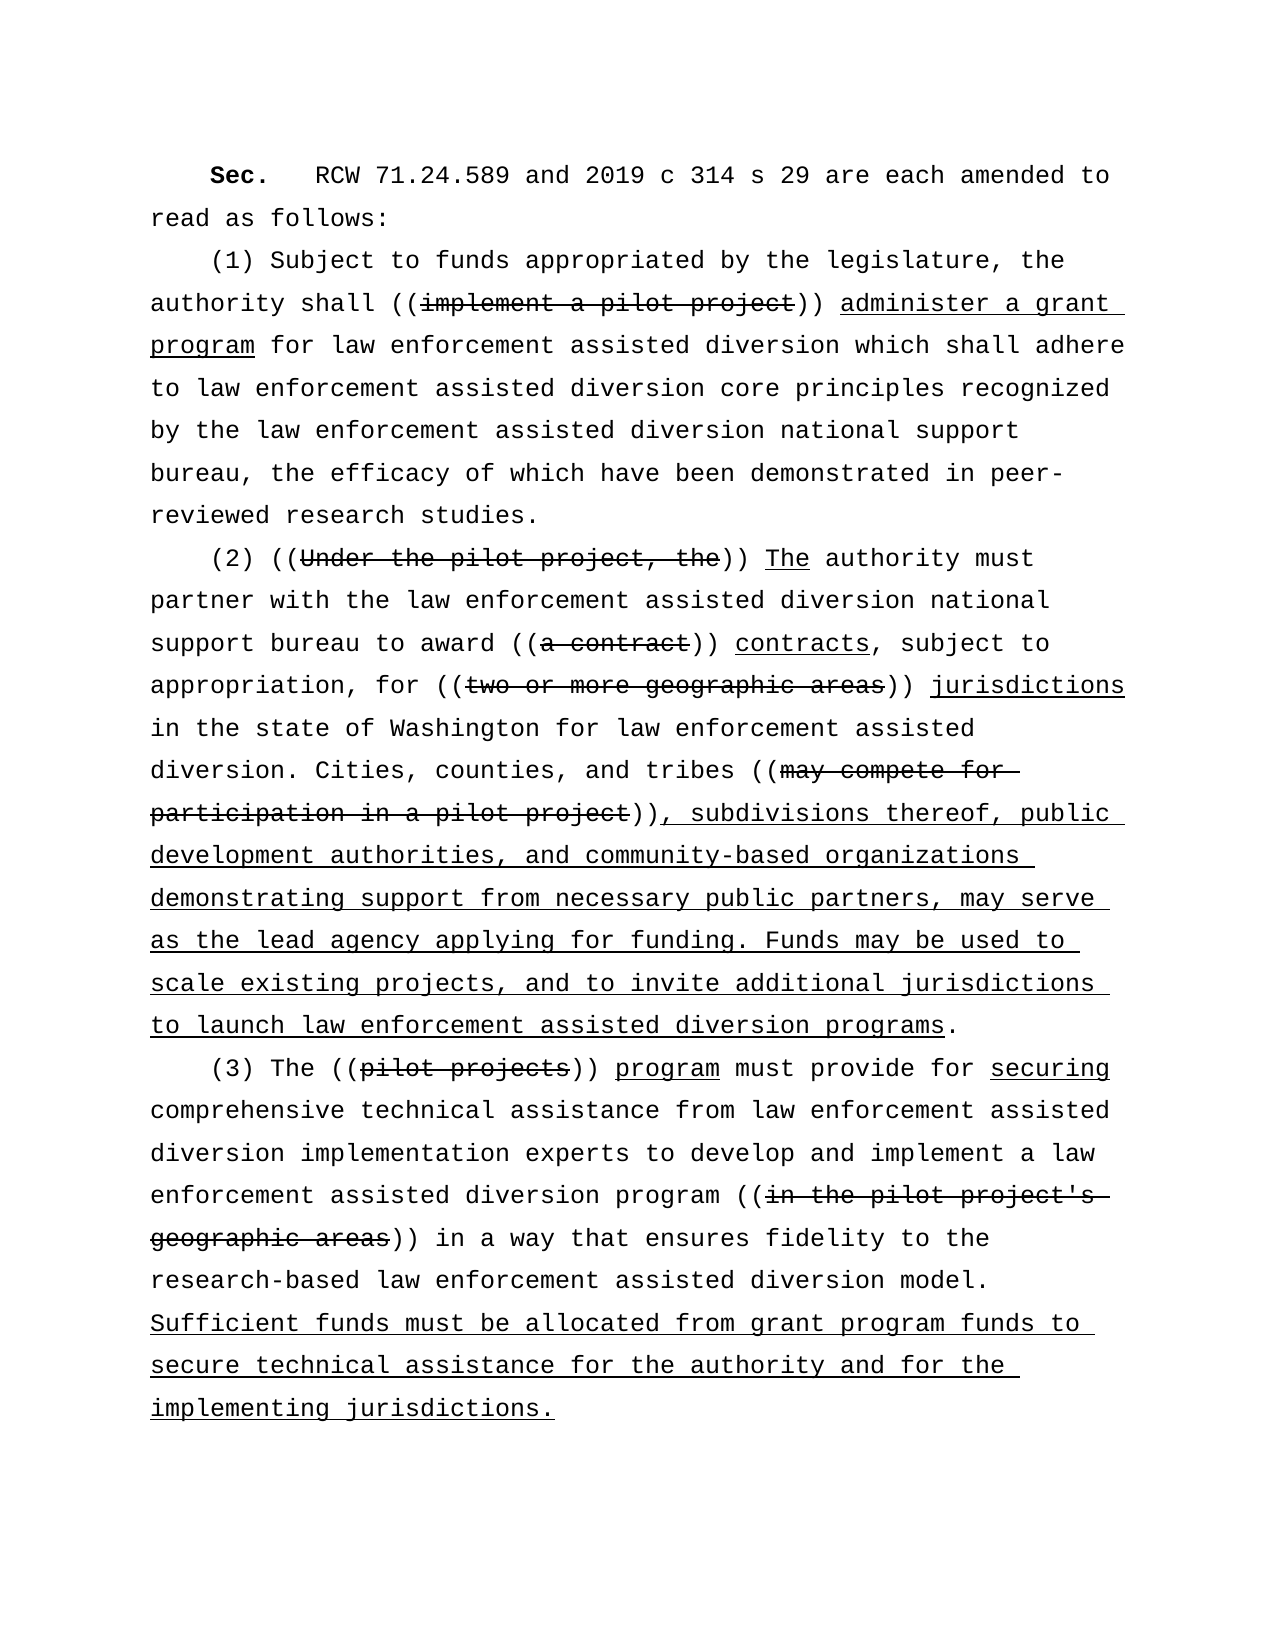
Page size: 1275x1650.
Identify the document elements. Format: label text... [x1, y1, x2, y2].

text (2) ((Under the pilot project, the)) The authority must partner with the law enforcement assisted diversion national support bureau to award ((a contract)) contracts, subject to appropriation, for ((two or more geographic areas)) jurisdictions in the state of Washington for law enforcement assisted diversion. Cities, counties, and tribes ((may compete for participation in a pilot project)), subdivisions thereof, public development authorities, and community-based organizations demonstrating support from necessary public partners, may serve as the lead agency applying for funding. Funds may be used to scale existing projects, and to invite additional jurisdictions to launch law enforcement assisted diversion programs. [150, 532, 1125, 1042]
text (1) Subject to funds appropriated by the legislature, the authority shall ((implement a pilot project)) administer a grant program for law enforcement assisted diversion which shall adhere to law enforcement assisted diversion core principles recognized by the law enforcement assisted diversion national support bureau, the efficacy of which have been demonstrated in peer-reviewed research studies. [150, 235, 1125, 532]
text (3) The ((pilot projects)) program must provide for securing comprehensive technical assistance from law enforcement assisted diversion implementation experts to develop and implement a law enforcement assisted diversion program ((in the pilot project's geographic areas)) in a way that ensures fidelity to the research-based law enforcement assisted diversion model. Sufficient funds must be allocated from grant program funds to secure technical assistance for the authority and for the implementing jurisdictions. [150, 1042, 1125, 1425]
text Sec. RCW 71.24.589 and 2019 c 314 s 29 are each amended to read as follows: [150, 150, 1125, 235]
